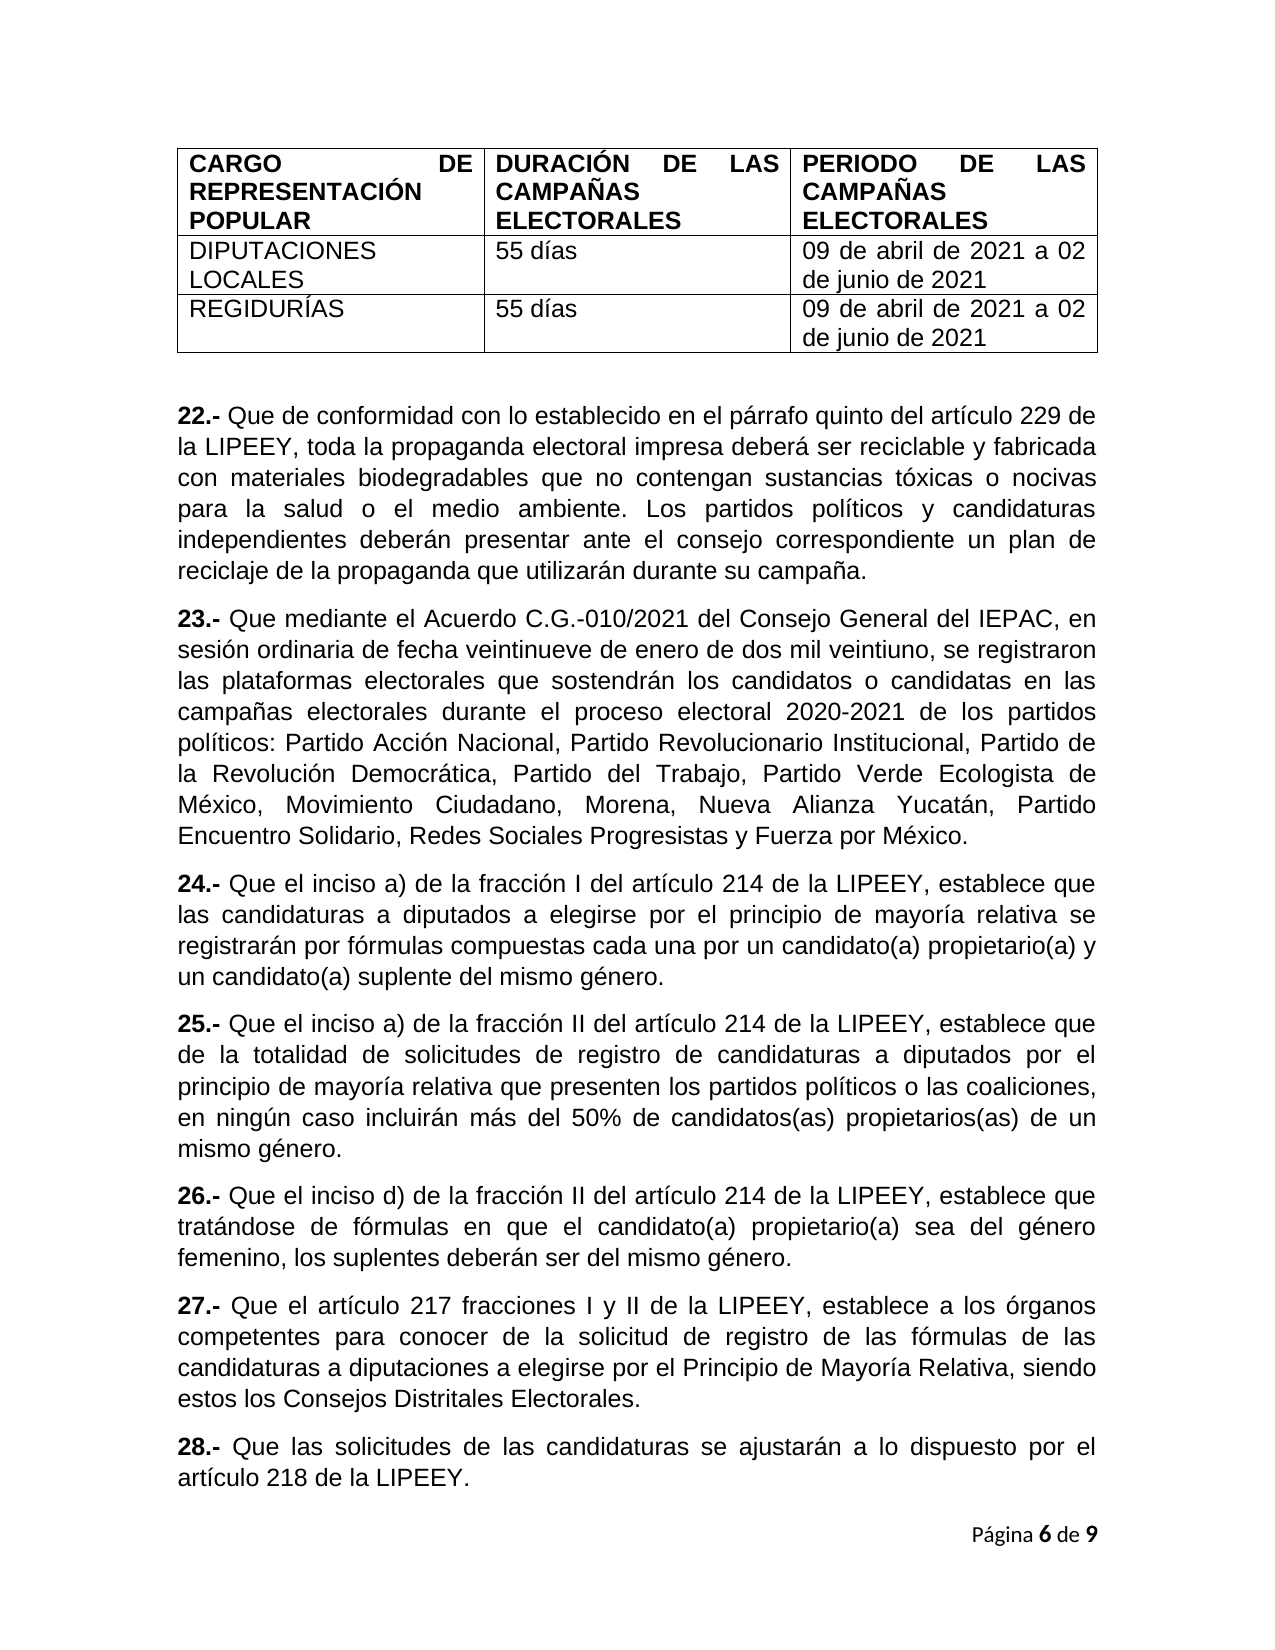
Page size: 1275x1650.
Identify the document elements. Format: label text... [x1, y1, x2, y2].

text 25.- Que el inciso a) de la fracción II del artículo 214 de la LIPEEY, establece que de la totalidad de solicitudes de registro de candidaturas a diputados por el principio de mayoría relativa que presenten los partidos políticos o las coaliciones, en ningún caso incluirán más del 50% de candidatos(as) propietarios(as) de un mismo género. [177, 1009, 1098, 1162]
text 22.- Que de conformidad con lo establecido en el párrafo quinto del artículo 229 de la LIPEEY, toda la propaganda electoral impresa deberá ser reciclable y fabricada con materiales biodegradables que no contengan sustancias tóxicas o nocivas para la salud o el medio ambiente. Los partidos políticos y candidaturas independientes deberán presentar ante el consejo correspondiente un plan de reciclaje de la propaganda que utilizarán durante su campaña. [177, 401, 1098, 585]
table_cell REGIDURÍAS [178, 295, 484, 352]
table_cell 55 días [485, 236, 790, 293]
text 24.- Que el inciso a) de la fracción I del artículo 214 de la LIPEEY, establece que las candidaturas a diputados a elegirse por el principio de mayoría relativa se registrarán por fórmulas compuestas cada una por un candidato(a) propietario(a) y un candidato(a) suplente del mismo género. [177, 869, 1098, 991]
table_cell 09 de abril de 2021 a 02 de junio de 2021 [791, 236, 1097, 293]
table_cell 55 días [485, 295, 790, 352]
text 28.- Que las solicitudes de las candidaturas se ajustarán a lo dispuesto por el artículo 218 de la LIPEEY. [177, 1432, 1098, 1492]
text 26.- Que el inciso d) de la fracción II del artículo 214 de la LIPEEY, establece que tratándose de fórmulas en que el candidato(a) propietario(a) sea del género femenino, los suplentes deberán ser del mismo género. [177, 1181, 1098, 1272]
text 27.- Que el artículo 217 fracciones I y II de la LIPEEY, establece a los órganos competentes para conocer de la solicitud de registro de las fórmulas de las candidaturas a diputaciones a elegirse por el Principio de Mayoría Relativa, siendo estos los Consejos Distritales Electorales. [177, 1291, 1098, 1413]
table_cell DIPUTACIONES LOCALES [178, 236, 484, 293]
table_header DURACIÓN DE LAS CAMPAÑAS ELECTORALES [485, 149, 790, 235]
table_header PERIODO DE LAS CAMPAÑAS ELECTORALES [791, 149, 1097, 235]
text 23.- Que mediante el Acuerdo C.G.-010/2021 del Consejo General del IEPAC, en sesión ordinaria de fecha veintinueve de enero de dos mil veintiuno, se registraron las plataformas electorales que sostendrán los candidatos o candidatas en las campañas electorales durante el proceso electoral 2020-2021 de los partidos políticos: Partido Acción Nacional, Partido Revolucionario Institucional, Partido de la Revolución Democrática, Partido del Trabajo, Partido Verde Ecologista de México, Movimiento Ciudadano, Morena, Nueva Alianza Yucatán, Partido Encuentro Solidario, Redes Sociales Progresistas y Fuerza por México. [177, 604, 1098, 850]
table_cell 09 de abril de 2021 a 02 de junio de 2021 [791, 295, 1097, 352]
table_header CARGO DE REPRESENTACIÓN POPULAR [178, 149, 484, 235]
